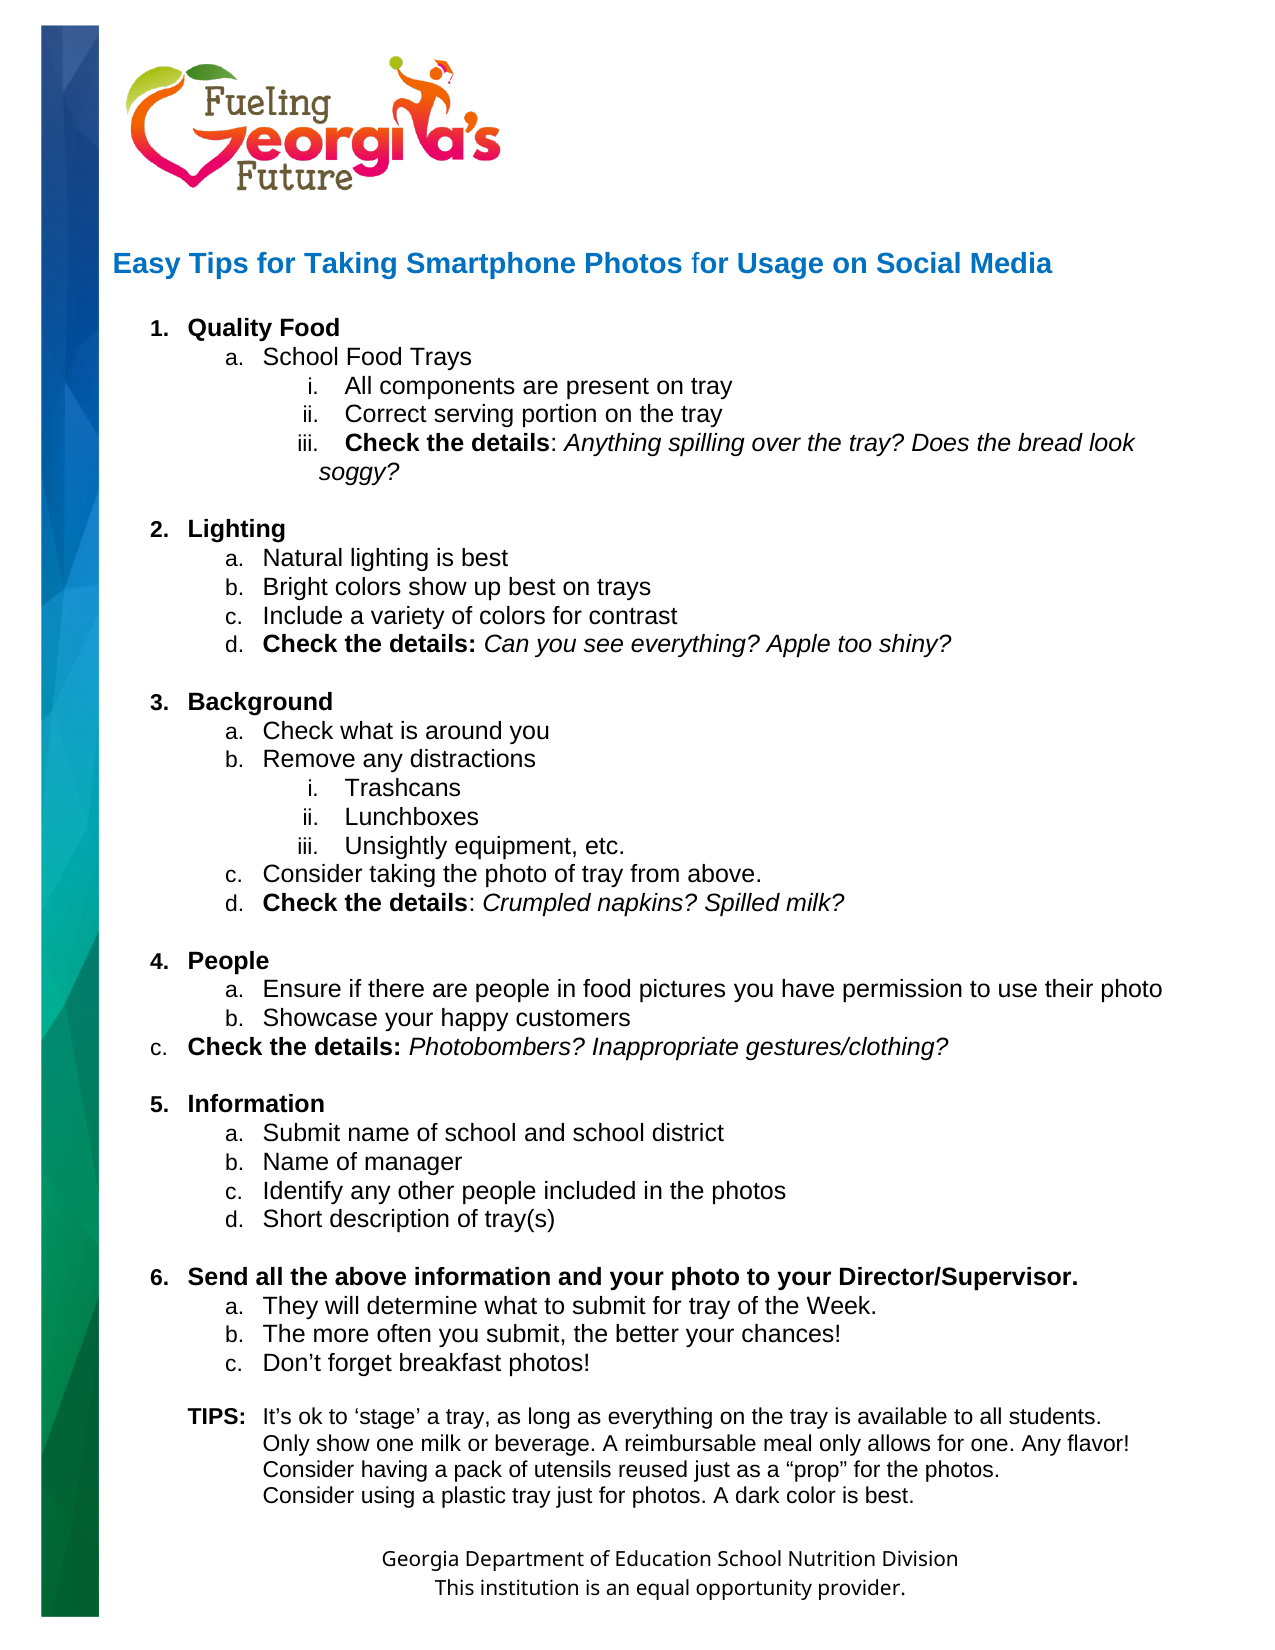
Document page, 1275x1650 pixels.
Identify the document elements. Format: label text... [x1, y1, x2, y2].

list Background [150, 687, 1228, 716]
list Quality Food [150, 313, 1228, 342]
text Consider using a plastic tray just for photos. A dark color is best. [187, 1482, 1228, 1509]
list Information [150, 1089, 1228, 1118]
list They will determine what to submit for tray of the Week. [225, 1291, 1228, 1319]
list Natural lighting is best [225, 543, 1228, 572]
list The more often you submit, the better your chances! [225, 1319, 1228, 1348]
list Name of manager [225, 1147, 1228, 1176]
list Ensure if there are people in food pictures you have permission to use their photo [225, 974, 1228, 1003]
list Include a variety of colors for contrast [225, 601, 1228, 629]
list Short description of tray(s) [225, 1204, 1228, 1262]
list Check the details: Crumpled napkins? Spilled milk? [225, 888, 1228, 917]
list School Food Trays [225, 342, 1228, 371]
picture [42, 27, 98, 1616]
picture [115, 43, 522, 191]
list Lunchboxes [319, 802, 1228, 831]
list Lighting [150, 514, 1228, 543]
list Correct serving portion on the tray [319, 399, 1228, 428]
list Check the details: Anything spilling over the tray? Does the bread look soggy? [319, 428, 1228, 486]
list Send all the above information and your photo to your Director/Supervisor. [150, 1262, 1228, 1291]
list Check the details: Can you see everything? Apple too shiny? [225, 629, 1228, 658]
text Easy Tips for Taking Smartphone Photos for Usage on Social Media [112, 150, 1256, 313]
list Remove any distractions [225, 744, 1228, 773]
list Unsightly equipment, etc. [319, 831, 1228, 859]
list Identify any other people included in the photos [225, 1176, 1228, 1204]
list Bright colors show up best on trays [225, 572, 1228, 601]
text Only show one milk or beverage. A reimbursable meal only allows for one. Any flavor! [187, 1429, 1228, 1456]
list People [150, 946, 1228, 974]
list Consider taking the photo of tray from above. [225, 859, 1228, 888]
list Check the details: Photobombers? Inappropriate gestures/clothing? [150, 1032, 1228, 1061]
text TIPS: It’s ok to ‘stage’ a tray, as long as everything on the tray is available to all students. [112, 1403, 1228, 1429]
list Check what is around you [225, 716, 1228, 744]
list Don’t forget breakfast photos! [225, 1348, 1228, 1377]
list Trashcans [319, 773, 1228, 802]
list Showcase your happy customers [225, 1003, 1228, 1032]
text Consider having a pack of utensils reused just as a “prop” for the photos. [187, 1456, 1228, 1482]
list All components are present on tray [319, 371, 1228, 399]
list Submit name of school and school district [225, 1118, 1228, 1147]
